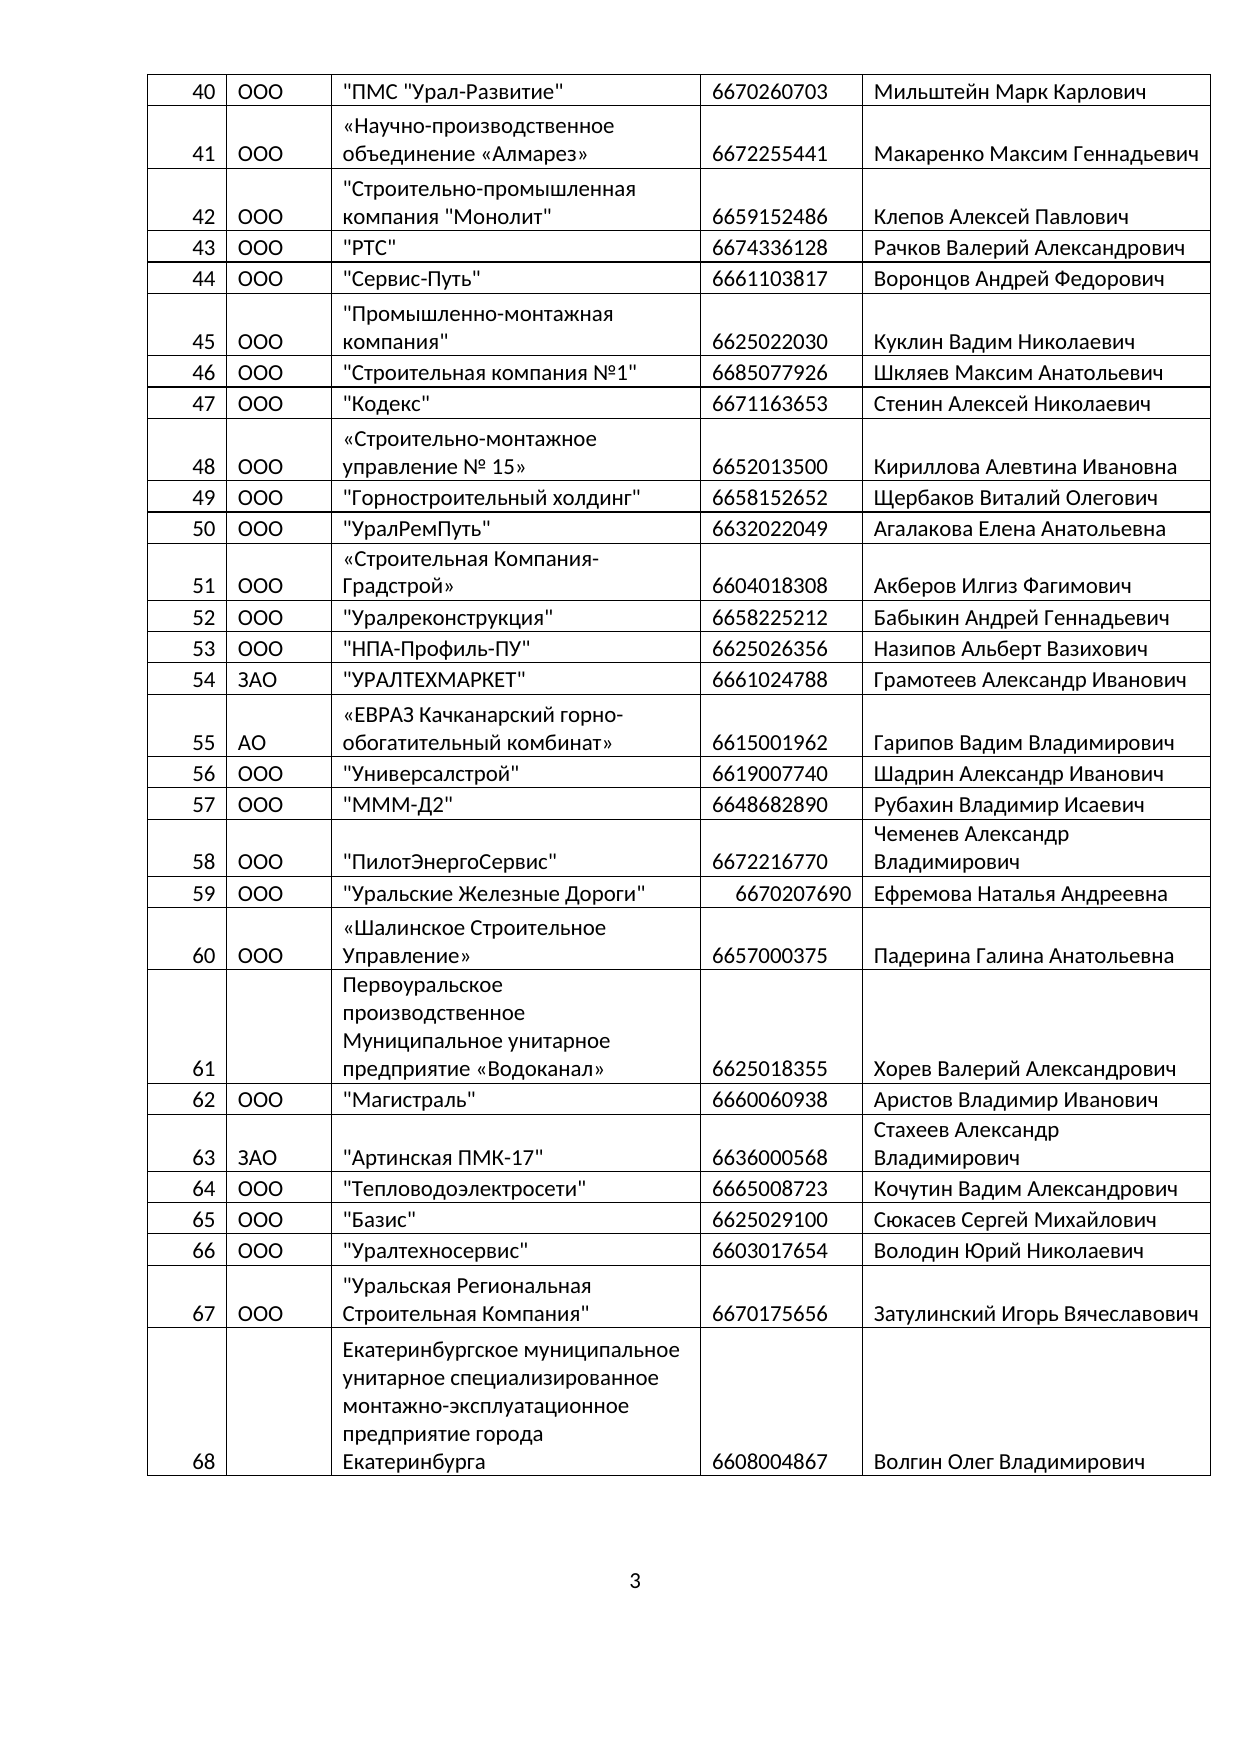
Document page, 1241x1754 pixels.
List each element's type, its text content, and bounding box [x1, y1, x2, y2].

table_cell 45 [148, 294, 226, 355]
table_cell "Сервис-Путь" [332, 263, 700, 293]
table_cell "Уральская Региональная Строительная Компания" [332, 1266, 700, 1327]
table_cell 6652013500 [701, 419, 862, 480]
table_cell 55 [148, 695, 226, 756]
table_cell 6661024788 [701, 663, 862, 693]
table_cell ООО [227, 388, 331, 418]
table_cell 68 [148, 1328, 226, 1475]
table_cell «Строительная Компания-Градстрой» [332, 544, 700, 600]
table_cell Аристов Владимир Иванович [863, 1084, 1210, 1114]
table_cell 66 [148, 1234, 226, 1264]
table_cell 56 [148, 757, 226, 787]
table_cell 6670207690 [701, 877, 862, 907]
table_cell 65 [148, 1203, 226, 1233]
table_cell 6658152652 [701, 481, 862, 511]
table_cell [227, 1328, 331, 1475]
table_cell Агалакова Елена Анатольевна [863, 513, 1210, 543]
table_cell "Уралтехносервис" [332, 1234, 700, 1264]
table_cell 54 [148, 663, 226, 693]
table_cell "РТС" [332, 231, 700, 261]
table_cell 6672216770 [701, 820, 862, 876]
table_cell Рачков Валерий Александрович [863, 231, 1210, 261]
table_cell ООО [227, 75, 331, 105]
table_cell 6625026356 [701, 632, 862, 662]
table_cell "Магистраль" [332, 1084, 700, 1114]
table_cell "ПМС "Урал-Развитие" [332, 75, 700, 105]
table_cell 6632022049 [701, 513, 862, 543]
table_cell ООО [227, 1203, 331, 1233]
table_cell ООО [227, 294, 331, 355]
table_cell ООО [227, 1172, 331, 1202]
table_cell «Строительно-монтажное управление № 15» [332, 419, 700, 480]
table_cell ООО [227, 419, 331, 480]
table_cell "Артинская ПМК-17" [332, 1115, 700, 1171]
table_cell Воронцов Андрей Федорович [863, 263, 1210, 293]
table_cell 50 [148, 513, 226, 543]
table_cell Мильштейн Марк Карлович [863, 75, 1210, 105]
table_cell "МММ-Д2" [332, 788, 700, 818]
table_cell "Кодекс" [332, 388, 700, 418]
table_cell 6670175656 [701, 1266, 862, 1327]
table_cell 6657000375 [701, 908, 862, 969]
table_cell 59 [148, 877, 226, 907]
table_cell "УРАЛТЕХМАРКЕТ" [332, 663, 700, 693]
table_cell Кочутин Вадим Александрович [863, 1172, 1210, 1202]
table_cell ООО [227, 757, 331, 787]
table_cell 6625029100 [701, 1203, 862, 1233]
table_cell Падерина Галина Анатольевна [863, 908, 1210, 969]
table_cell 40 [148, 75, 226, 105]
table_cell 48 [148, 419, 226, 480]
table_cell 6603017654 [701, 1234, 862, 1264]
table_cell 47 [148, 388, 226, 418]
table_cell ООО [227, 513, 331, 543]
table_cell 63 [148, 1115, 226, 1171]
table_cell 51 [148, 544, 226, 600]
table_cell ООО [227, 820, 331, 876]
table_cell 61 [148, 970, 226, 1082]
table_cell ООО [227, 877, 331, 907]
table_cell 46 [148, 356, 226, 386]
table_cell 44 [148, 263, 226, 293]
table_cell ООО [227, 481, 331, 511]
table_cell "ПилотЭнергоСервис" [332, 820, 700, 876]
table_cell 6658225212 [701, 601, 862, 631]
table_cell 52 [148, 601, 226, 631]
table_cell Шадрин Александр Иванович [863, 757, 1210, 787]
table_cell ООО [227, 1084, 331, 1114]
table_cell Чеменев Александр Владимирович [863, 820, 1210, 876]
table_cell ЗАО [227, 1115, 331, 1171]
table_cell Рубахин Владимир Исаевич [863, 788, 1210, 818]
table_cell "УралРемПуть" [332, 513, 700, 543]
table_cell 6661103817 [701, 263, 862, 293]
table_cell Клепов Алексей Павлович [863, 169, 1210, 230]
table_cell 53 [148, 632, 226, 662]
table_cell Щербаков Виталий Олегович [863, 481, 1210, 511]
table_cell «Шалинское Строительное Управление» [332, 908, 700, 969]
table_cell "Горностроительный холдинг" [332, 481, 700, 511]
table_cell АО [227, 695, 331, 756]
table_cell 6670260703 [701, 75, 862, 105]
table_cell [227, 970, 331, 1082]
table_cell Стахеев Александр Владимирович [863, 1115, 1210, 1171]
table_cell 60 [148, 908, 226, 969]
table_cell ООО [227, 601, 331, 631]
table_cell «ЕВРАЗ Качканарский горно-обогатительный комбинат» [332, 695, 700, 756]
table_cell Куклин Вадим Николаевич [863, 294, 1210, 355]
table_cell ЗАО [227, 663, 331, 693]
table_cell 6674336128 [701, 231, 862, 261]
table_cell ООО [227, 169, 331, 230]
table_cell Макаренко Максим Геннадьевич [863, 106, 1210, 168]
table_cell 6604018308 [701, 544, 862, 600]
table_cell ООО [227, 356, 331, 386]
table_cell ООО [227, 106, 331, 168]
table_cell 62 [148, 1084, 226, 1114]
table_cell «Научно-производственное объединение «Алмарез» [332, 106, 700, 168]
table_cell Володин Юрий Николаевич [863, 1234, 1210, 1264]
table_cell 43 [148, 231, 226, 261]
table_cell 6659152486 [701, 169, 862, 230]
table_cell Шкляев Максим Анатольевич [863, 356, 1210, 386]
table_cell ООО [227, 1234, 331, 1264]
table_cell 64 [148, 1172, 226, 1202]
table_cell Первоуральское производственное Муниципальное унитарное предприятие «Водоканал» [332, 970, 700, 1082]
table_cell ООО [227, 632, 331, 662]
table_cell Волгин Олег Владимирович [863, 1328, 1210, 1475]
table_cell Бабыкин Андрей Геннадьевич [863, 601, 1210, 631]
table_cell 6665008723 [701, 1172, 862, 1202]
table_cell "НПА-Профиль-ПУ" [332, 632, 700, 662]
table_cell "Уралреконструкция" [332, 601, 700, 631]
table_cell 6672255441 [701, 106, 862, 168]
table_cell 6625018355 [701, 970, 862, 1082]
table_cell "Тепловодоэлектросети" [332, 1172, 700, 1202]
table_cell "Уральские Железные Дороги" [332, 877, 700, 907]
table_cell 49 [148, 481, 226, 511]
table_cell 41 [148, 106, 226, 168]
table_cell 6660060938 [701, 1084, 862, 1114]
table_cell Хорев Валерий Александрович [863, 970, 1210, 1082]
table_cell 42 [148, 169, 226, 230]
table_cell Назипов Альберт Вазихович [863, 632, 1210, 662]
table_cell "Промышленно-монтажная компания" [332, 294, 700, 355]
table_cell Гарипов Вадим Владимирович [863, 695, 1210, 756]
table_cell "Строительно-промышленная компания "Монолит" [332, 169, 700, 230]
table_cell 6625022030 [701, 294, 862, 355]
table_cell 6619007740 [701, 757, 862, 787]
table_cell Екатеринбургское муниципальное унитарное специализированное монтажно-эксплуатационное предприятие города Екатеринбурга [332, 1328, 700, 1475]
table_cell Стенин Алексей Николаевич [863, 388, 1210, 418]
table_cell 6636000568 [701, 1115, 862, 1171]
table_cell Грамотеев Александр Иванович [863, 663, 1210, 693]
table_cell ООО [227, 544, 331, 600]
table_cell Акберов Илгиз Фагимович [863, 544, 1210, 600]
table_cell 57 [148, 788, 226, 818]
table_cell ООО [227, 263, 331, 293]
table_cell 6685077926 [701, 356, 862, 386]
table_cell "Базис" [332, 1203, 700, 1233]
table_cell ООО [227, 788, 331, 818]
table_cell 58 [148, 820, 226, 876]
table_cell 6608004867 [701, 1328, 862, 1475]
table_cell "Строительная компания №1" [332, 356, 700, 386]
table_cell "Универсалстрой" [332, 757, 700, 787]
table_cell ООО [227, 908, 331, 969]
table_cell ООО [227, 1266, 331, 1327]
table_cell Сюкасев Сергей Михайлович [863, 1203, 1210, 1233]
table_cell Затулинский Игорь Вячеславович [863, 1266, 1210, 1327]
table_cell Ефремова Наталья Андреевна [863, 877, 1210, 907]
table_cell Кириллова Алевтина Ивановна [863, 419, 1210, 480]
table_cell 6615001962 [701, 695, 862, 756]
table_cell 6648682890 [701, 788, 862, 818]
table_cell 67 [148, 1266, 226, 1327]
table_cell 6671163653 [701, 388, 862, 418]
table_cell ООО [227, 231, 331, 261]
